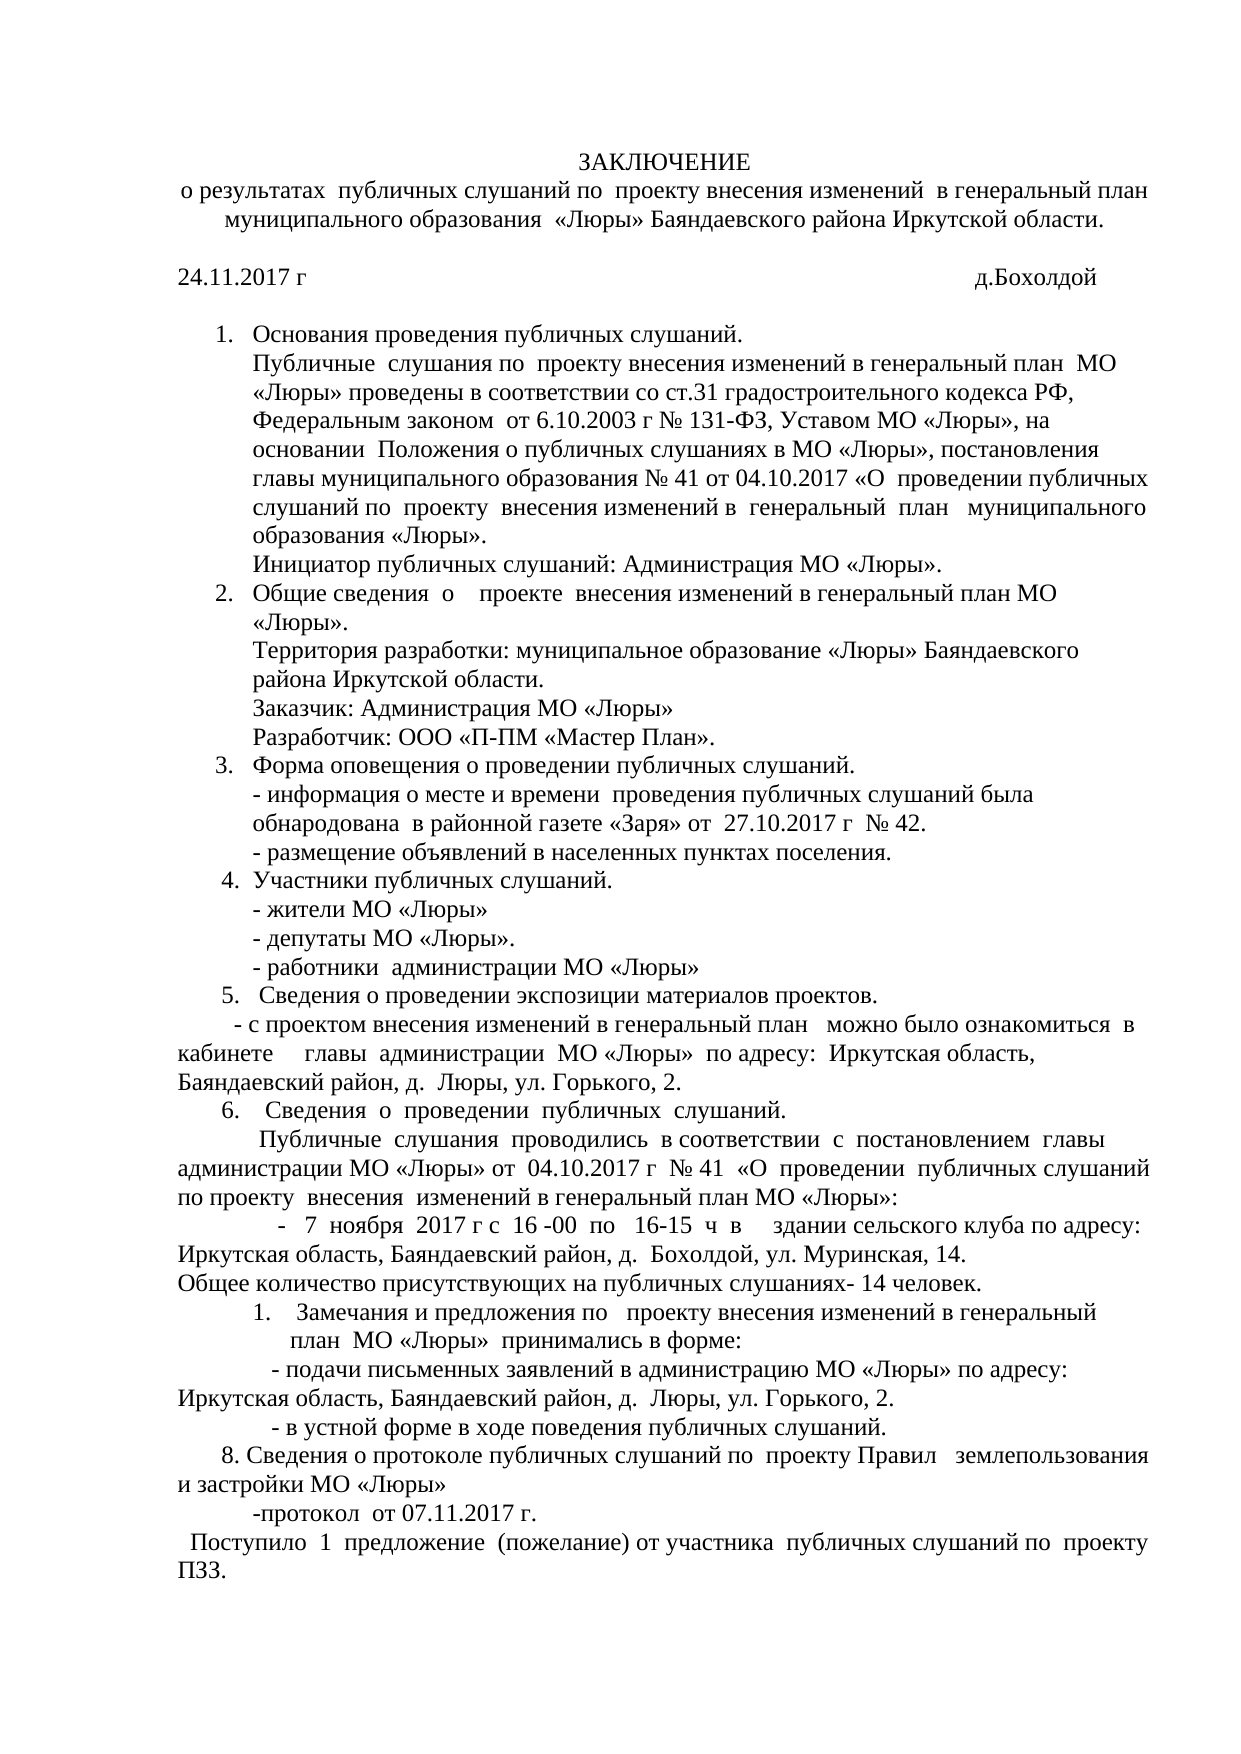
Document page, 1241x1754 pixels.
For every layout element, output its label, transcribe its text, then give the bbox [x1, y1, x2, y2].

list Основания проведения публичных слушаний. [215, 319, 1152, 348]
list - размещение объявлений в населенных пунктах поселения. [252, 837, 1152, 866]
text - с проектом внесения изменений в генеральный план можно было ознакомиться в кабинете главы администрации МО «Люры» по адресу: Иркутская область, Баяндаевский район, д. Люры, ул. Горького, 2. [177, 1009, 1152, 1096]
list Публичные слушания по проекту внесения изменений в генеральный план МО «Люры» проведены в соответствии со ст.31 градостроительного кодекса РФ, Федеральным законом от 6.10.2003 г № 131-ФЗ, Уставом МО «Люры», на основании Положения о публичных слушаниях в МО «Люры», постановления главы муниципального образования № 41 от 04.10.2017 «О проведении публичных слушаний по проекту внесения изменений в генеральный план муниципального образования «Люры». [252, 348, 1152, 549]
list Замечания и предложения по проекту внесения изменений в генеральный план МО «Люры» принимались в форме: [252, 1297, 1152, 1354]
text 4. Участники публичных слушаний. [177, 866, 1152, 894]
text - подачи письменных заявлений в администрацию МО «Люры» по адресу: Иркутская область, Баяндаевский район, д. Люры, ул. Горького, 2. [177, 1354, 1152, 1412]
text ЗАКЛЮЧЕНИЕ [177, 147, 1152, 176]
list Инициатор публичных слушаний: Администрация МО «Люры». [252, 549, 1152, 578]
list Территория разработки: муниципальное образование «Люры» Баяндаевского района Иркутской области. [252, 636, 1152, 693]
text 5. Сведения о проведении экспозиции материалов проектов. [177, 981, 1152, 1009]
text 24.11.2017 г д.Бохолдой [177, 262, 1152, 291]
list Общие сведения о проекте внесения изменений в генеральный план МО «Люры». [215, 578, 1152, 636]
text - работники администрации МО «Люры» [177, 952, 1152, 981]
text Поступило 1 предложение (пожелание) от участника публичных слушаний по проекту ПЗЗ. [177, 1527, 1152, 1584]
list Заказчик: Администрация МО «Люры» [252, 693, 1152, 722]
text 6. Сведения о проведении публичных слушаний. [177, 1096, 1152, 1124]
text Публичные слушания проводились в соответствии с постановлением главы администрации МО «Люры» от 04.10.2017 г № 41 «О проведении публичных слушаний по проекту внесения изменений в генеральный план МО «Люры»: [177, 1124, 1152, 1211]
text - жители МО «Люры» [177, 894, 1152, 923]
text 8. Сведения о протоколе публичных слушаний по проекту Правил землепользования и застройки МО «Люры» [177, 1441, 1152, 1498]
text - депутаты МО «Люры». [177, 923, 1152, 952]
list Разработчик: ООО «П-ПМ «Мастер План». [252, 722, 1152, 751]
text - в устной форме в ходе поведения публичных слушаний. [177, 1412, 1152, 1441]
text -протокол от 07.11.2017 г. [177, 1498, 1152, 1527]
text Общее количество присутствующих на публичных слушаниях- 14 человек. [177, 1268, 1152, 1297]
list Форма оповещения о проведении публичных слушаний. [215, 751, 1152, 779]
text о результатах публичных слушаний по проекту внесения изменений в генеральный план муниципального образования «Люры» Баяндаевского района Иркутской области. [177, 176, 1152, 233]
list - информация о месте и времени проведения публичных слушаний была обнародована в районной газете «Заря» от 27.10.2017 г № 42. [252, 779, 1152, 837]
text - 7 ноября 2017 г с 16 -00 по 16-15 ч в здании сельского клуба по адресу: Иркутская область, Баяндаевский район, д. Бохолдой, ул. Муринская, 14. [177, 1211, 1152, 1268]
